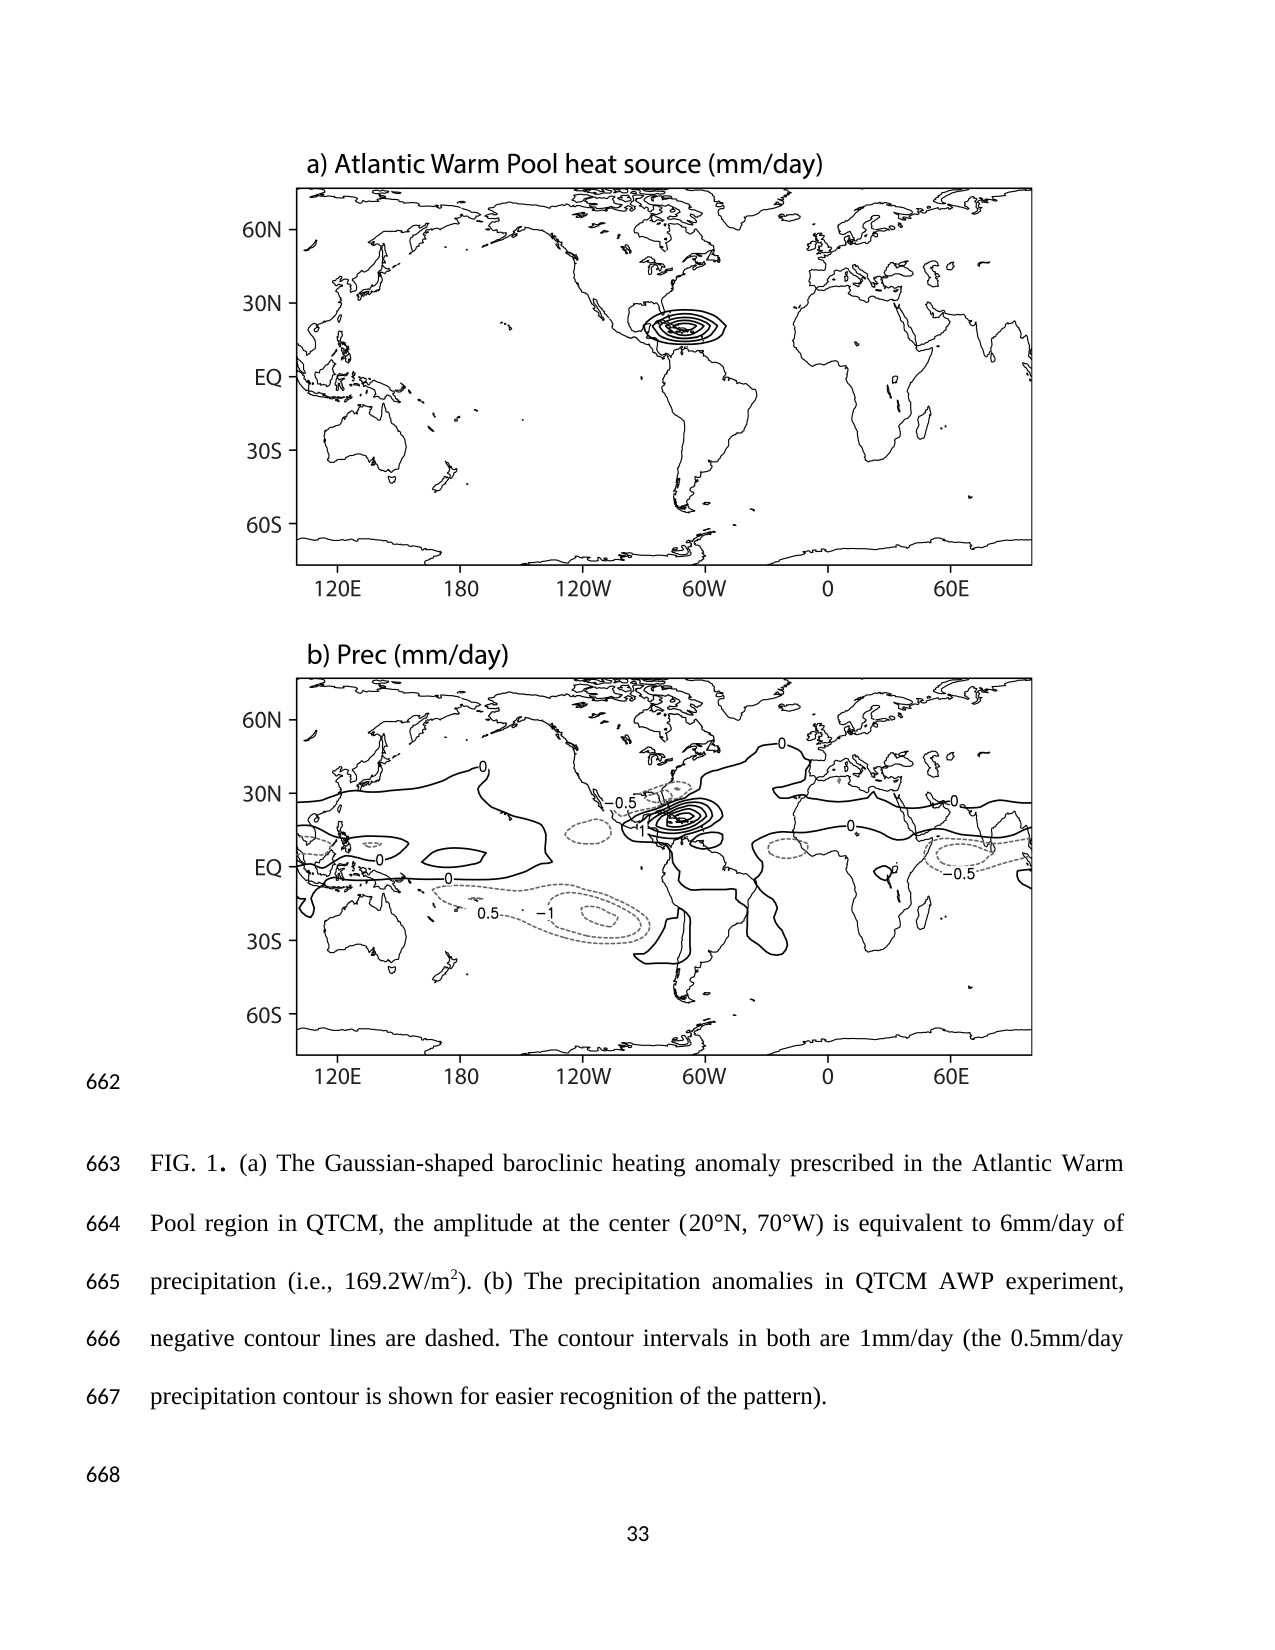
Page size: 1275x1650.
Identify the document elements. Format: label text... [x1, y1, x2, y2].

picture [242, 150, 1033, 1090]
text FIG. 1. (a) The Gaussian-shaped baroclinic heating anomaly prescribed in the Atlantic Warm Pool region in QTCM, the amplitude at the center (20°N, 70°W) is equivalent to 6mm/day of precipitation (i.e., 169.2W/m2). (b) The precipitation anomalies in QTCM AWP experiment, negative contour lines are dashed. The contour intervals in both are 1mm/day (the 0.5mm/day precipitation contour is shown for easier recognition of the pattern). [150, 1139, 1125, 1409]
